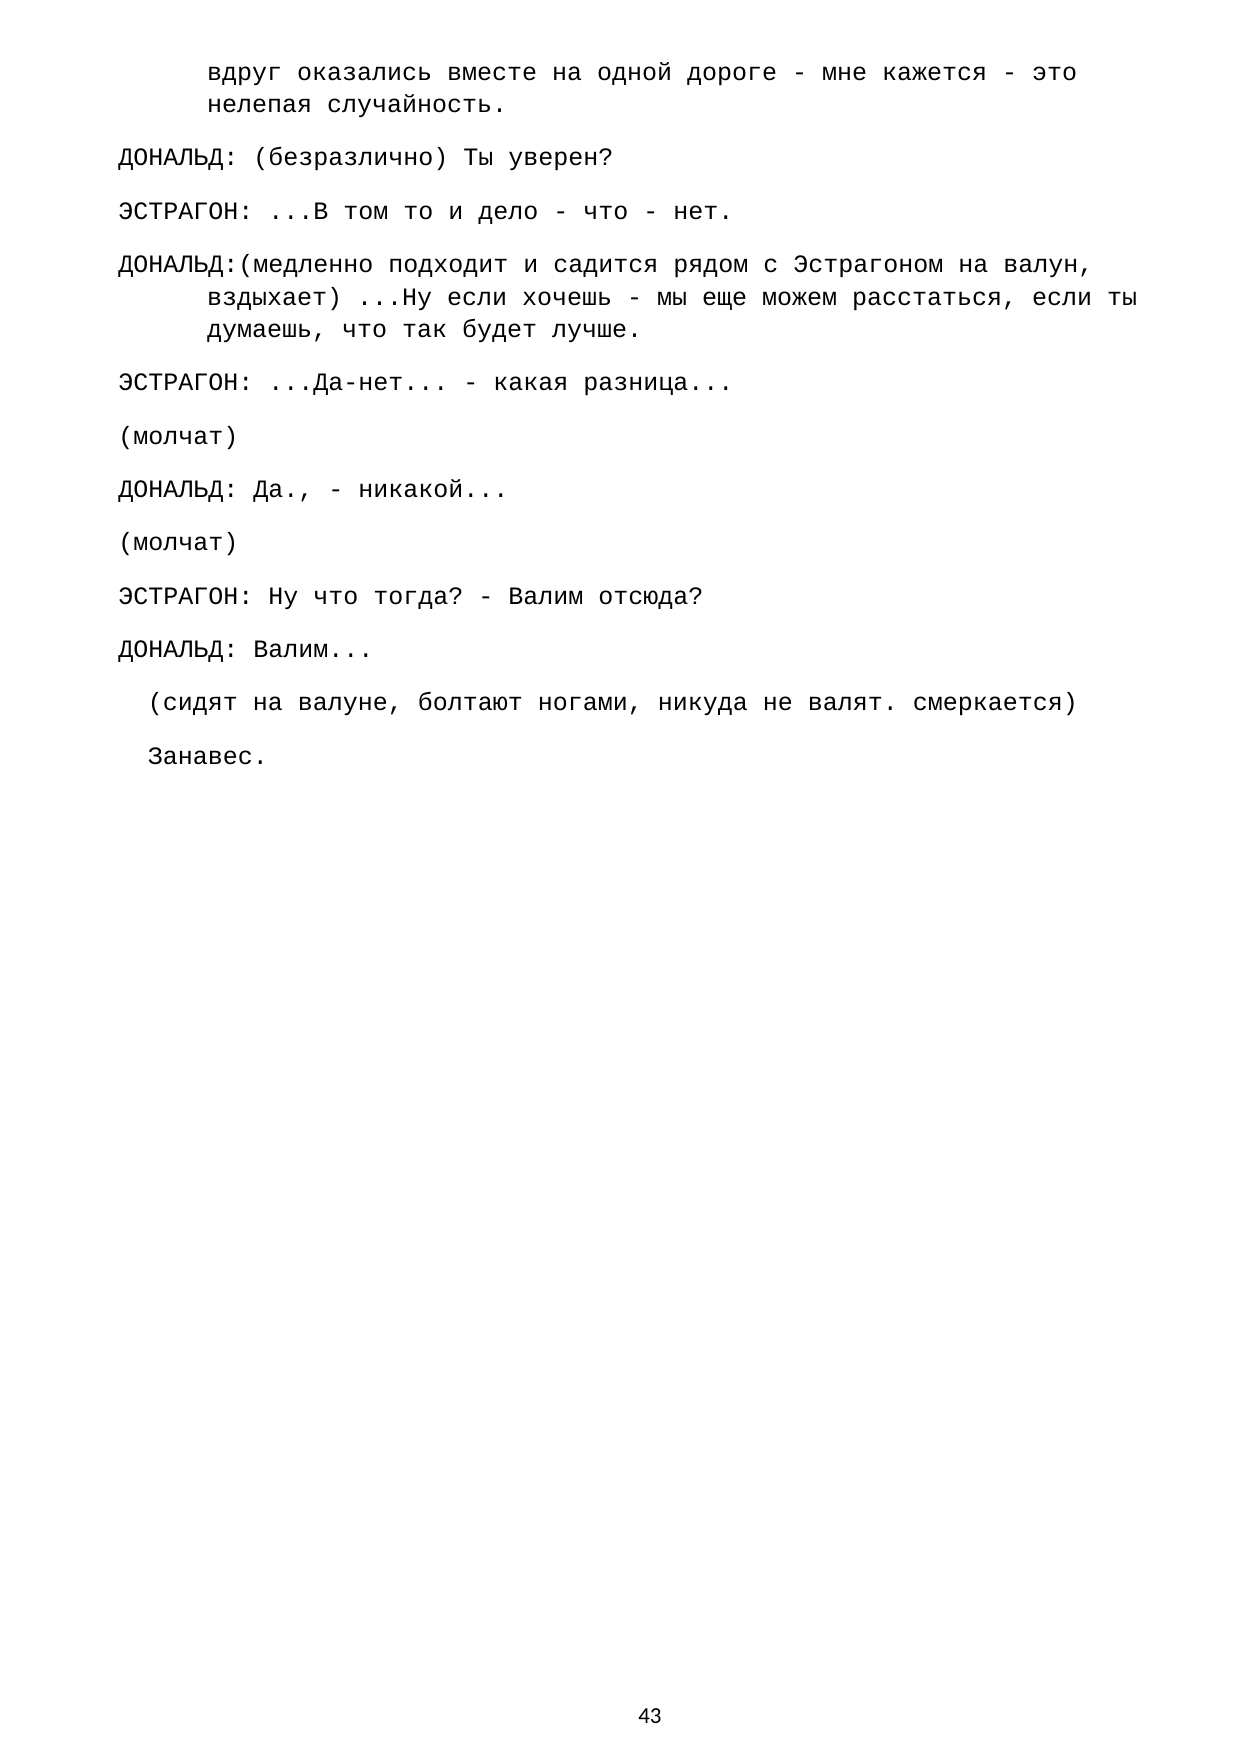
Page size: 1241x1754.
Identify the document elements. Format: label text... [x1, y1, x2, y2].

text Занавес. [148, 743, 1152, 772]
text (сидят на валуне, болтают ногами, никуда не валят. смеркается) [148, 690, 1152, 718]
text ЭСТРАГОН: ...Да-нет... - какая разница... [118, 370, 1152, 398]
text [118, 59, 1152, 120]
text (молчат) [118, 530, 1152, 558]
text ДОНАЛЬД:(медленно подходит и садится рядом с Эстрагоном на валун, вздыхает) ...Ну если хочешь - мы еще можем расстаться, если ты думаешь, что так будет лучше. [118, 252, 1152, 345]
text ЭСТРАГОН: ...В том то и дело - что - нет. [118, 198, 1152, 227]
text ЭСТРАГОН: Ну что тогда? - Валим отсюда? [118, 583, 1152, 612]
text ДОНАЛЬД: Валим... [118, 637, 1152, 665]
text (молчат) [118, 423, 1152, 452]
text ДОНАЛЬД: (безразлично) Ты уверен? [118, 145, 1152, 173]
text ДОНАЛЬД: Да., - никакой... [118, 477, 1152, 505]
